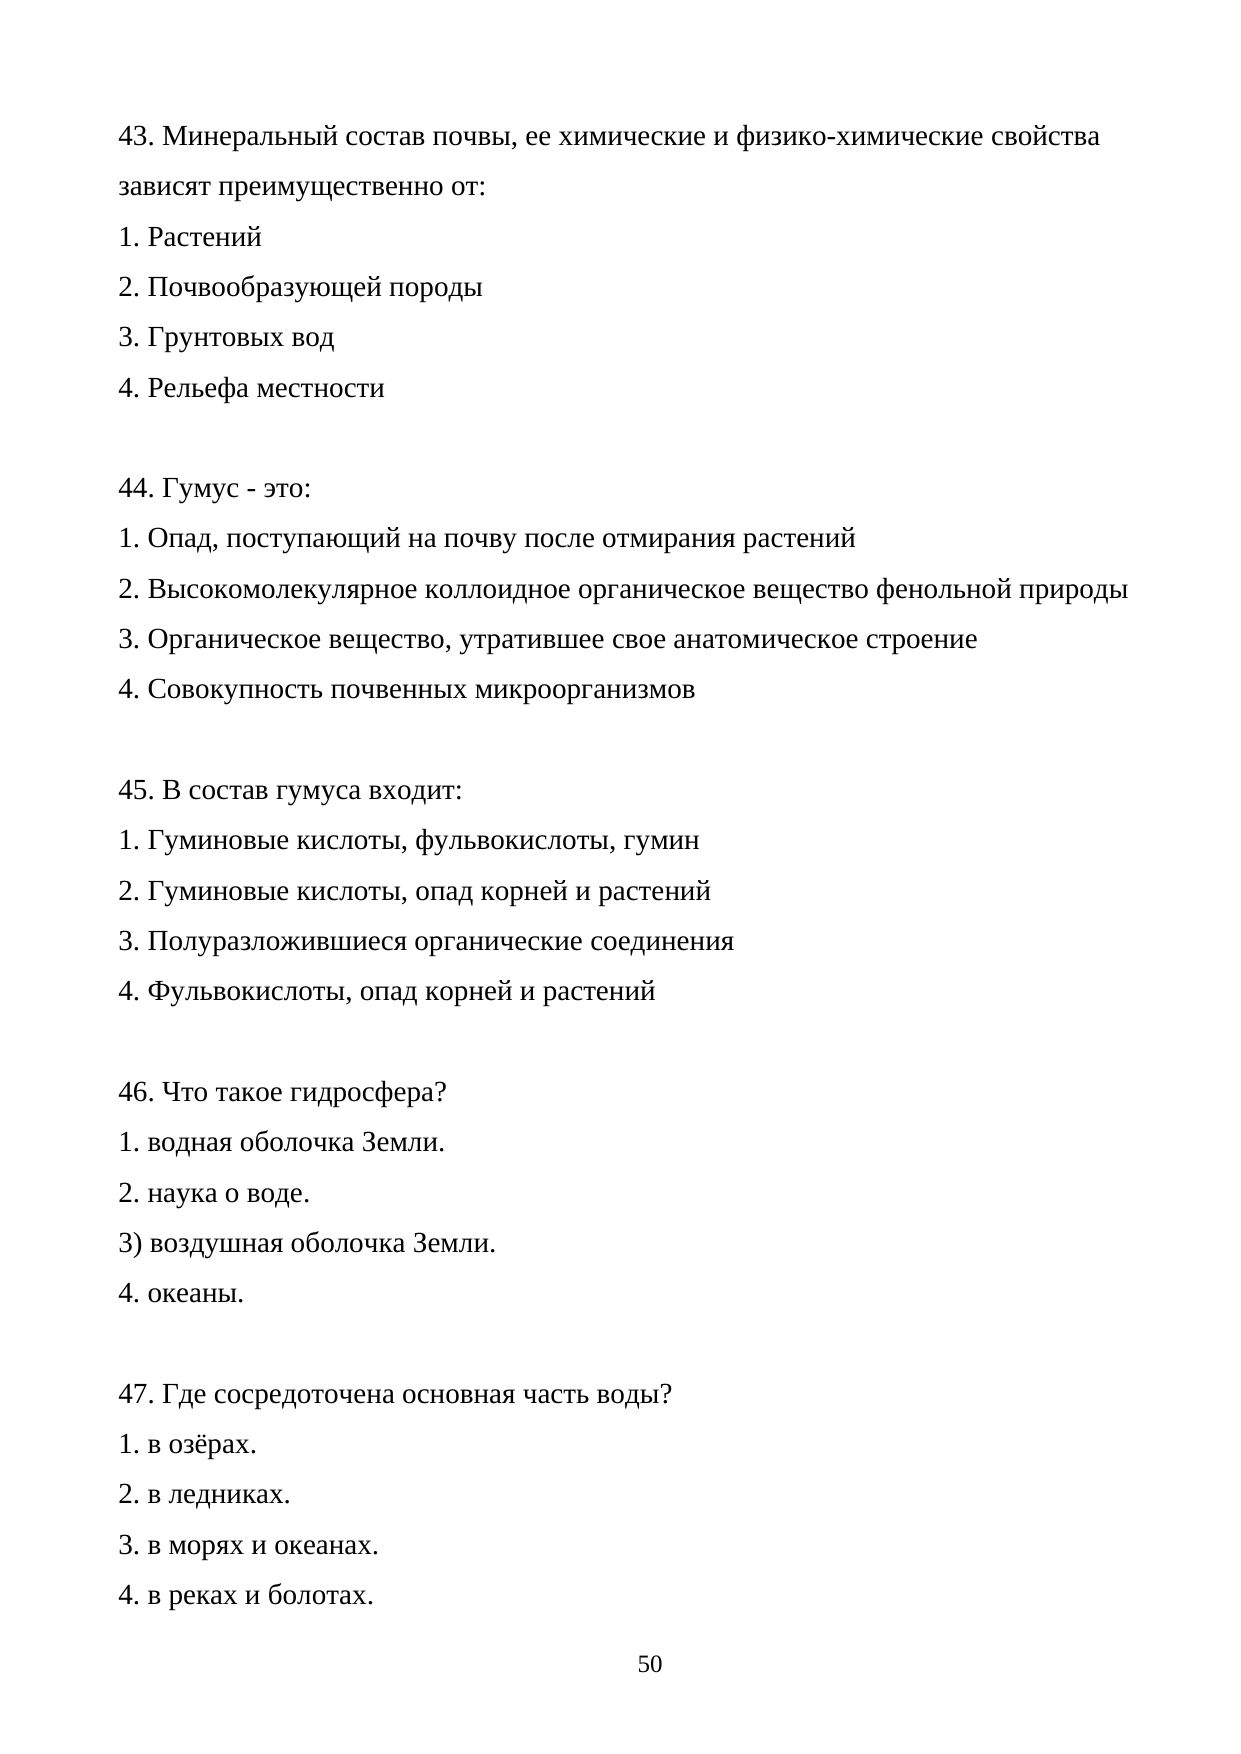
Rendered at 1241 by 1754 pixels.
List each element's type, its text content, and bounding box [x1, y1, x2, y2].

text 1. водная оболочка Земли. [118, 1124, 1181, 1158]
text 44. Гумус - это: [118, 470, 1181, 504]
text 3. Полуразложившиеся органические соединения [118, 923, 1181, 957]
text 1. Опад, поступающий на почву после отмирания растений [118, 521, 1181, 554]
text 46. Что такое гидросфера? [118, 1074, 1181, 1108]
text 4. Совокупность почвенных микроорганизмов [118, 672, 1181, 705]
text 2. Высокомолекулярное коллоидное органическое вещество фенольной природы [118, 571, 1181, 604]
text 1. Растений [118, 219, 1181, 252]
text 3. в морях и океанах. [118, 1527, 1181, 1560]
text 4. в реках и болотах. [118, 1577, 1181, 1611]
text 45. В состав гумуса входит: [118, 772, 1181, 806]
text 2. Гуминовые кислоты, опад корней и растений [118, 873, 1181, 906]
text 43. Минеральный состав почвы, ее химические и физико-химические свойства зависят преимущественно от: [118, 118, 1181, 202]
text 3. Грунтовых вод [118, 319, 1181, 353]
text 3) воздушная оболочка Земли. [118, 1225, 1181, 1258]
text 1. Гуминовые кислоты, фульвокислоты, гумин [118, 822, 1181, 856]
text 4. Фульвокислоты, опад корней и растений [118, 973, 1181, 1007]
text 2. в ледниках. [118, 1477, 1181, 1510]
text 4. океаны. [118, 1275, 1181, 1309]
text 2. наука о воде. [118, 1175, 1181, 1208]
text 47. Где сосредоточена основная часть воды? [118, 1376, 1181, 1409]
text 2. Почвообразующей породы [118, 269, 1181, 303]
text 3. Органическое вещество, утратившее свое анатомическое строение [118, 621, 1181, 655]
text 4. Рельефа местности [118, 370, 1181, 403]
text 1. в озёрах. [118, 1426, 1181, 1460]
